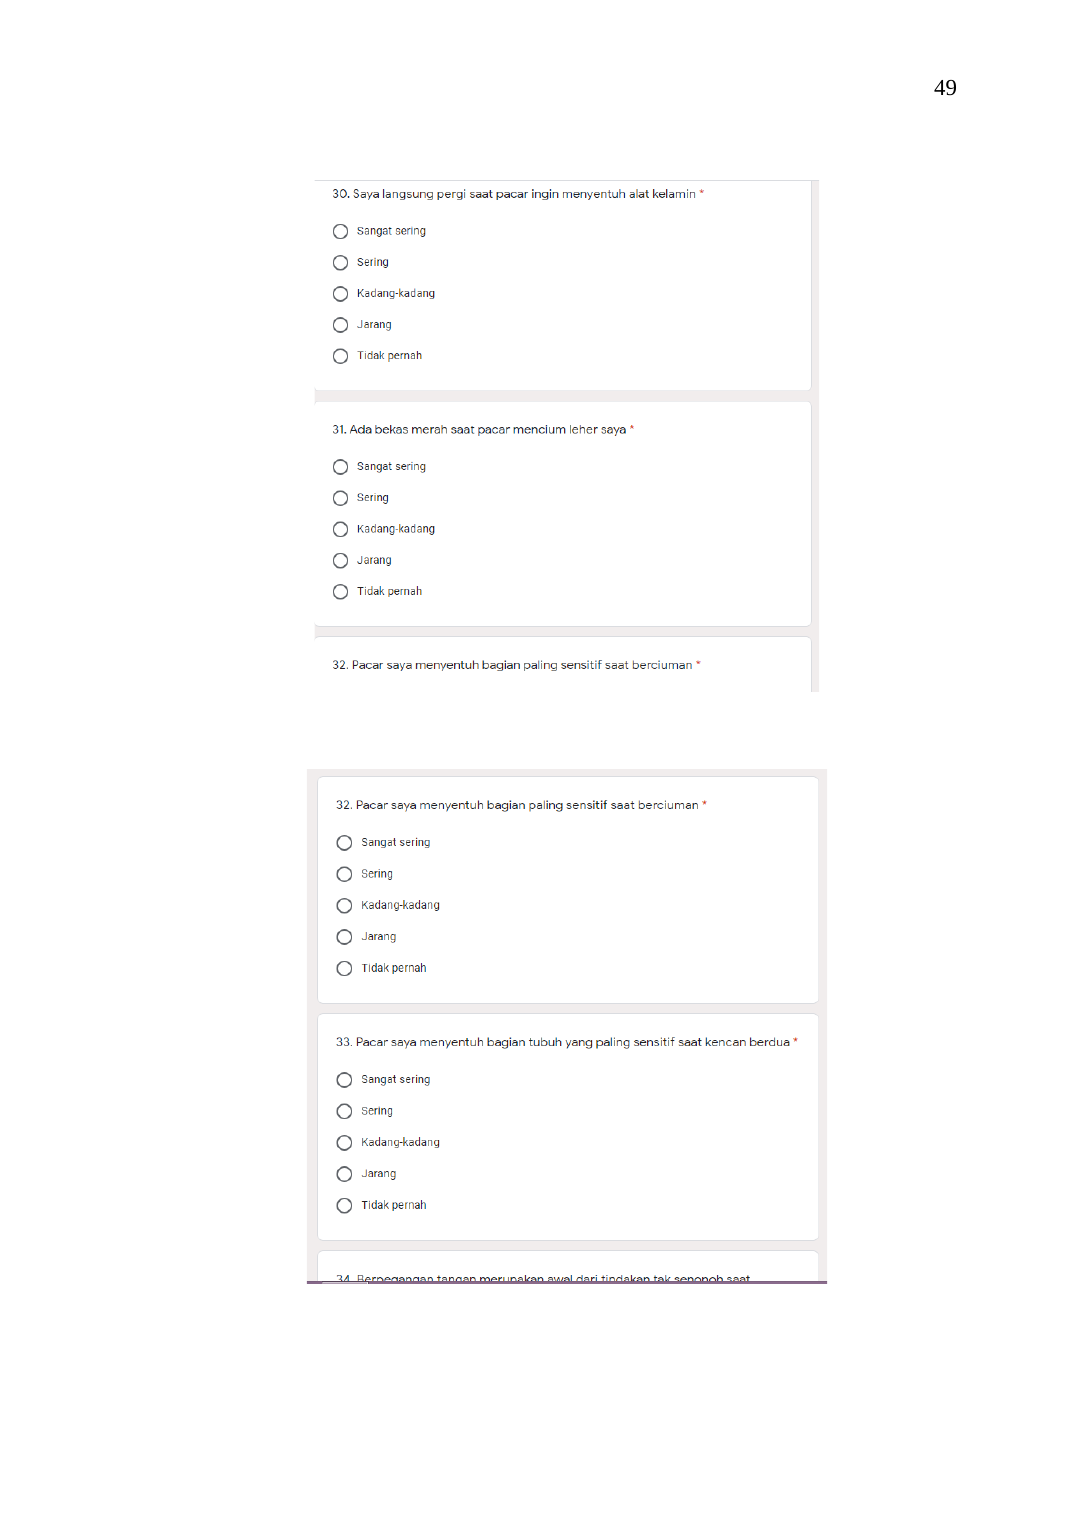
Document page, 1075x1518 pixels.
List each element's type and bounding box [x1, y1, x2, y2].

picture [306, 769, 828, 1284]
picture [314, 177, 820, 692]
